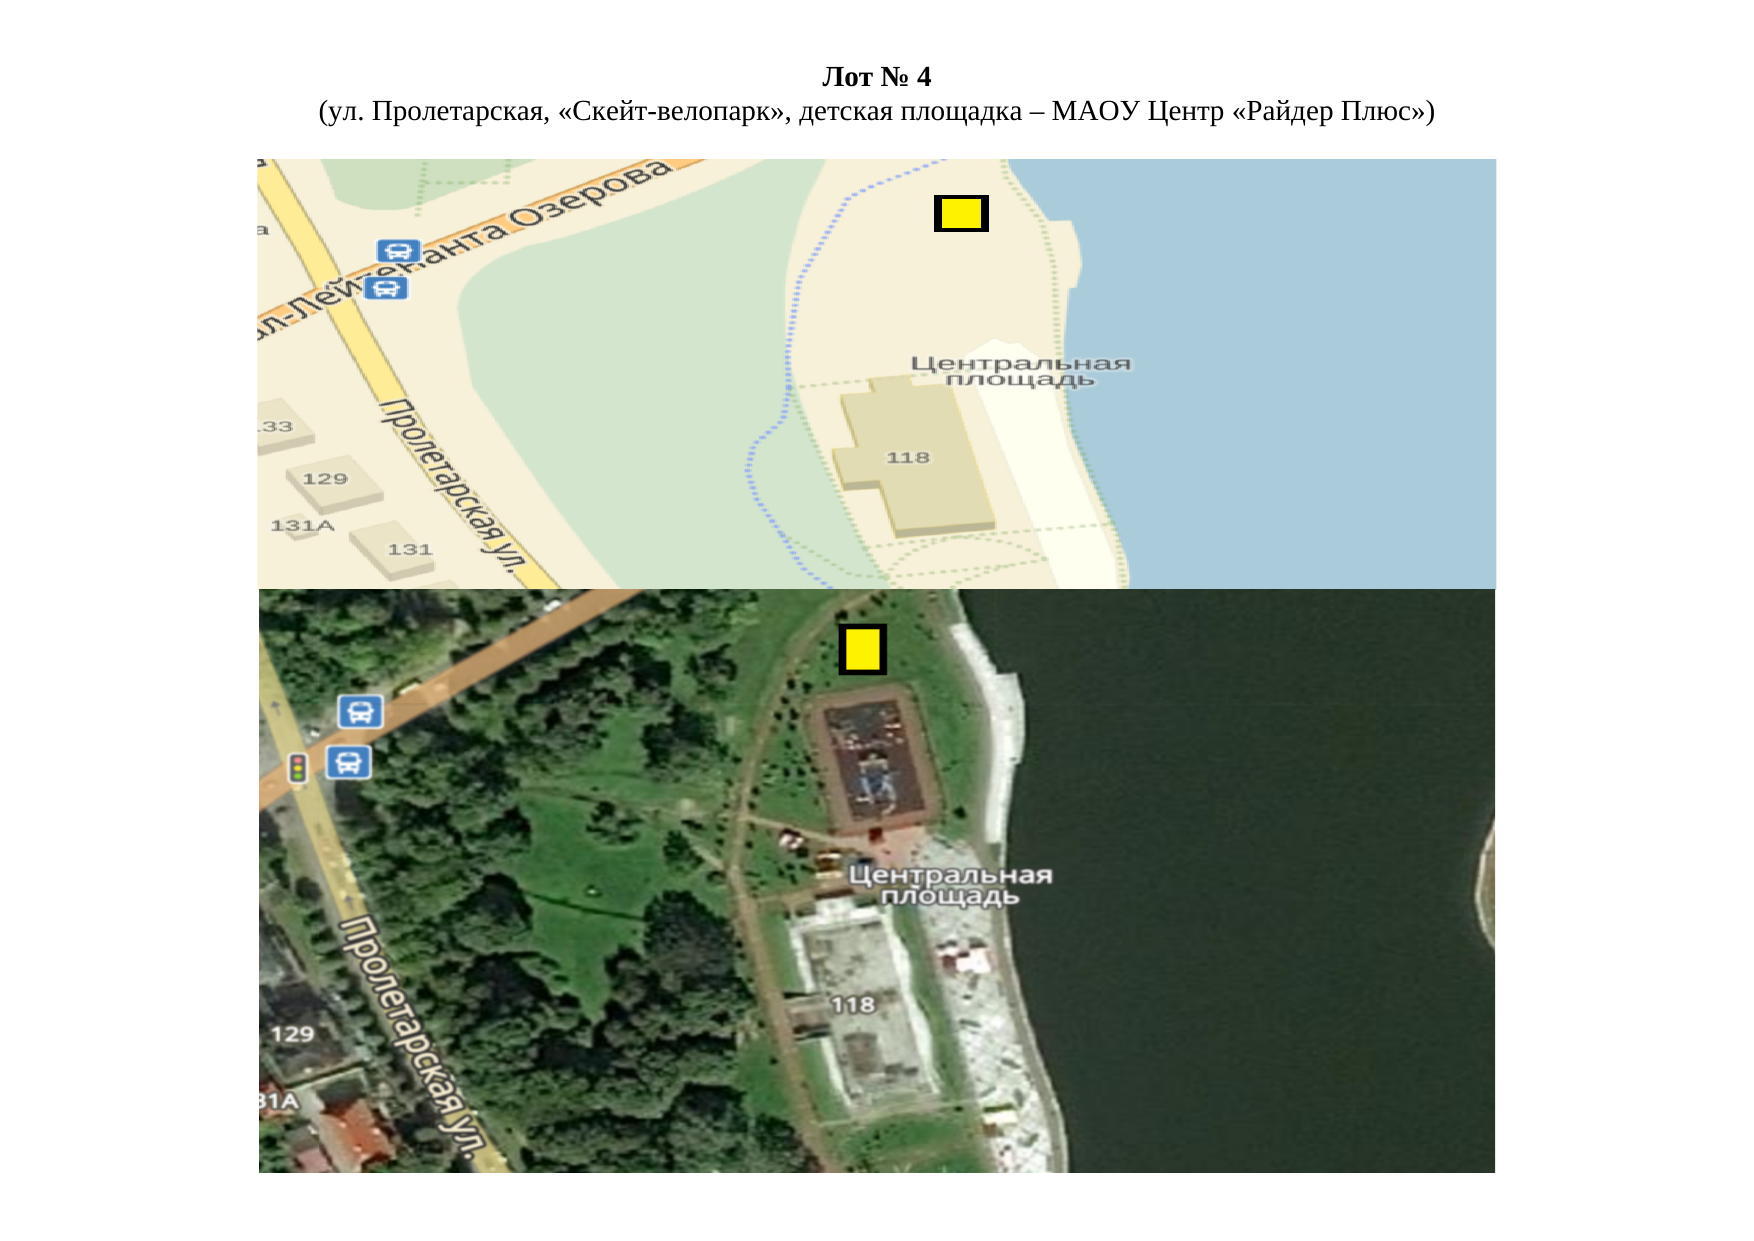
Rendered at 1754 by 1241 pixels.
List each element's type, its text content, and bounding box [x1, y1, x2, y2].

text Лот № 4 [118, 59, 1636, 93]
text (ул. Пролетарская, «Скейт-велопарк», детская площадка – МАОУ Центр «Райдер Плюс») [118, 93, 1636, 126]
picture [257, 159, 1497, 1173]
